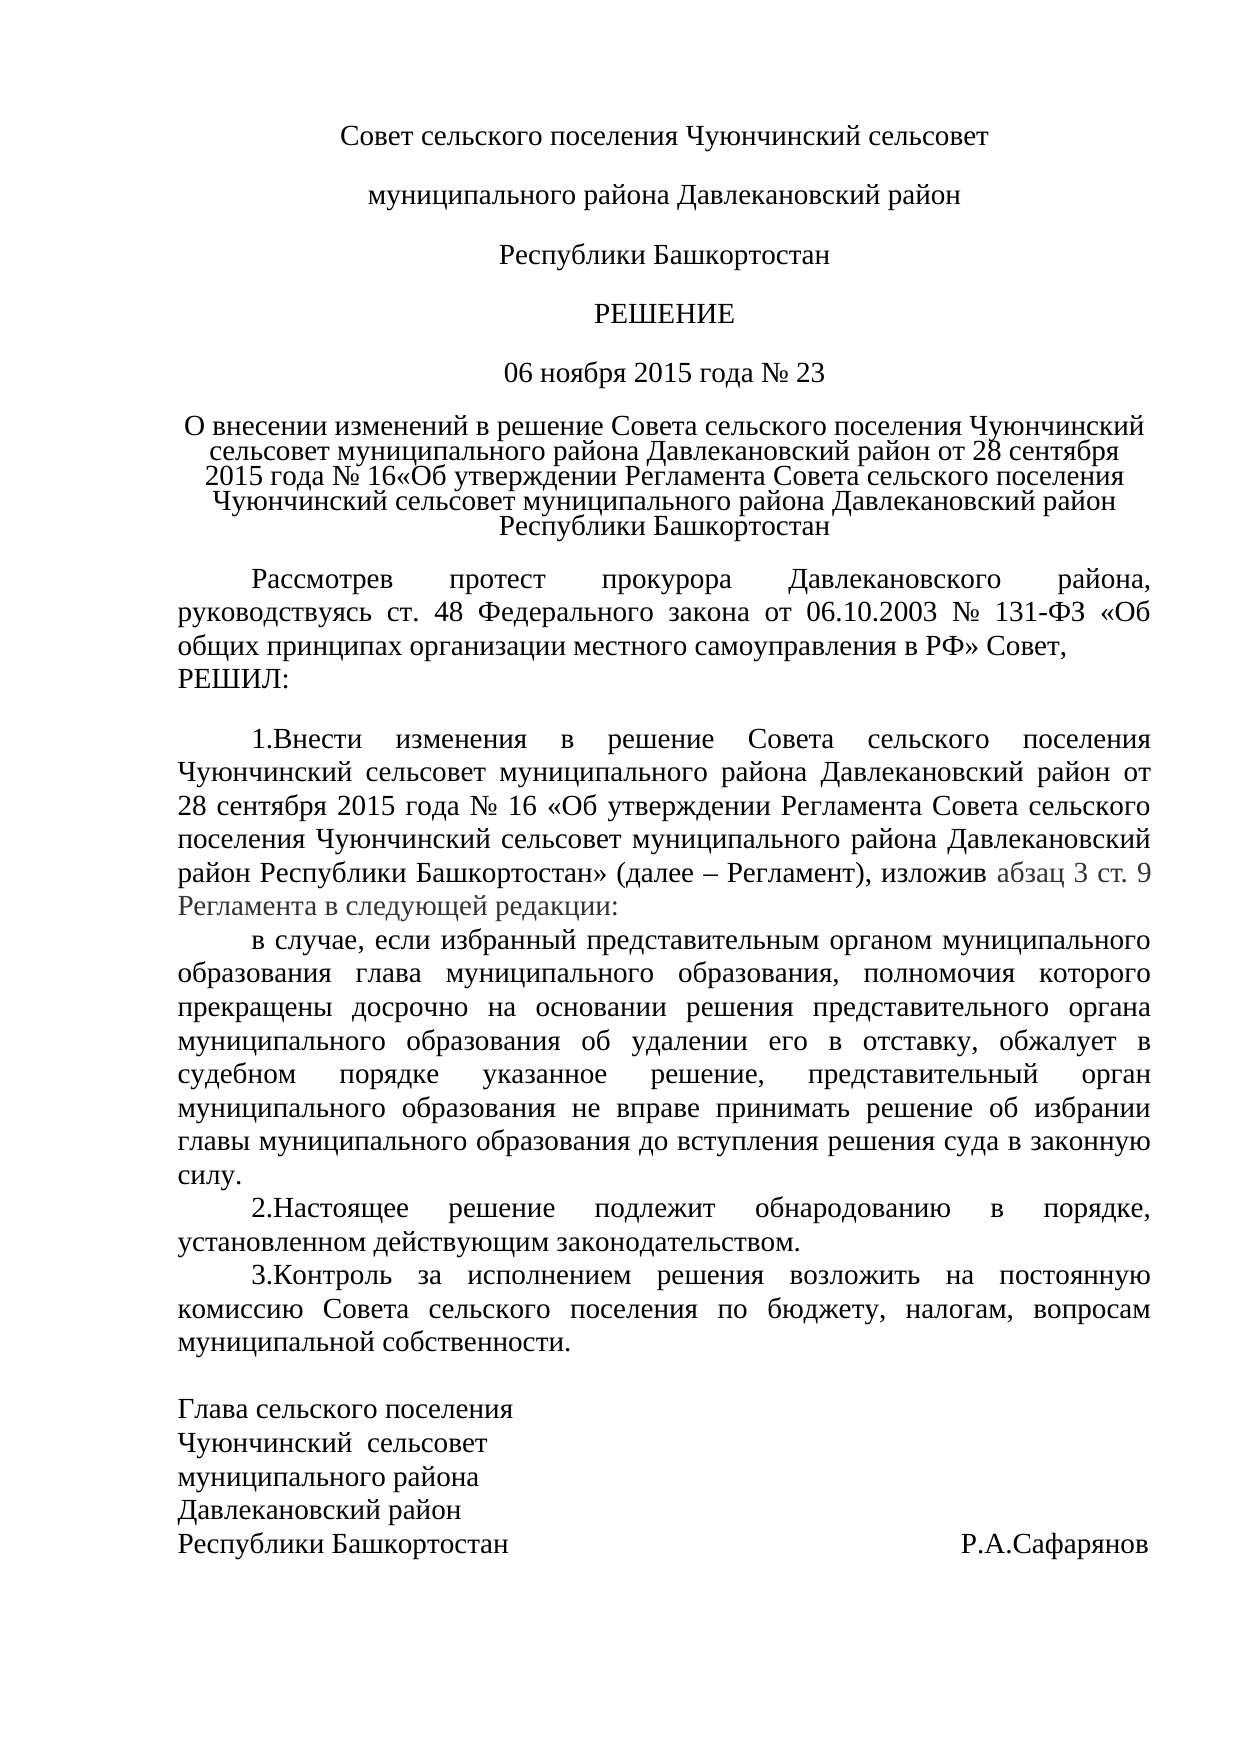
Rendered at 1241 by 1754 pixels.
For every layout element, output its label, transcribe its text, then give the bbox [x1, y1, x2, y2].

text Республики Башкортостан Р.А.Сафарянов [177, 1526, 1152, 1559]
text Рассмотрев протест прокурора Давлекановского района, руководствуясь ст. 48 Федерального закона от 06.10.2003 № 131-ФЗ «Об общих принципах организации местного самоуправления в РФ» Совет, [177, 561, 1152, 661]
text Глава сельского поселения [177, 1392, 1152, 1425]
text РЕШИЛ: [177, 661, 1152, 695]
text Давлекановский район [177, 1492, 1152, 1526]
text в случае, если избранный представительным органом муниципального образования глава муниципального образования, полномочия которого прекращены досрочно на основании решения представительного органа муниципального образования об удалении его в отставку, обжалует в судебном порядке указанное решение, представительный орган муниципального образования не вправе принимать решение об избрании главы муниципального образования до вступления решения суда в законную силу. [177, 922, 1152, 1190]
text 06 ноября 2015 года № 23 [177, 356, 1152, 389]
text муниципального района [177, 1459, 1152, 1492]
text Республики Башкортостан [177, 237, 1152, 270]
text Чуюнчинский сельсовет [177, 1425, 1152, 1459]
text О внесении изменений в решение Совета сельского поселения Чуюнчинский сельсовет муниципального района Давлекановский район от 28 сентября 2015 года № 16«Об утверждении Регламента Совета сельского поселения Чуюнчинский сельсовет муниципального района Давлекановский район Республики Башкортостан [177, 415, 1152, 540]
text муниципального района Давлекановский район [177, 177, 1152, 211]
text 3.Контроль за исполнением решения возложить на постоянную комиссию Совета сельского поселения по бюджету, налогам, вопросам муниципальной собственности. [177, 1257, 1152, 1358]
text 1.Внести изменения в решение Совета сельского поселения Чуюнчинский сельсовет муниципального района Давлекановский район от 28 сентября 2015 года № 16 «Об утверждении Регламента Совета сельского поселения Чуюнчинский сельсовет муниципального района Давлекановский район Республики Башкортостан» (далее – Регламент), изложив абзац 3 ст. 9 Регламента в следующей редакции: [177, 721, 1152, 922]
text 2.Настоящее решение подлежит обнародованию в порядке, установленном действующим законодательством. [177, 1190, 1152, 1257]
text РЕШЕНИЕ [177, 296, 1152, 330]
text Совет сельского поселения Чуюнчинский сельсовет [177, 118, 1152, 152]
